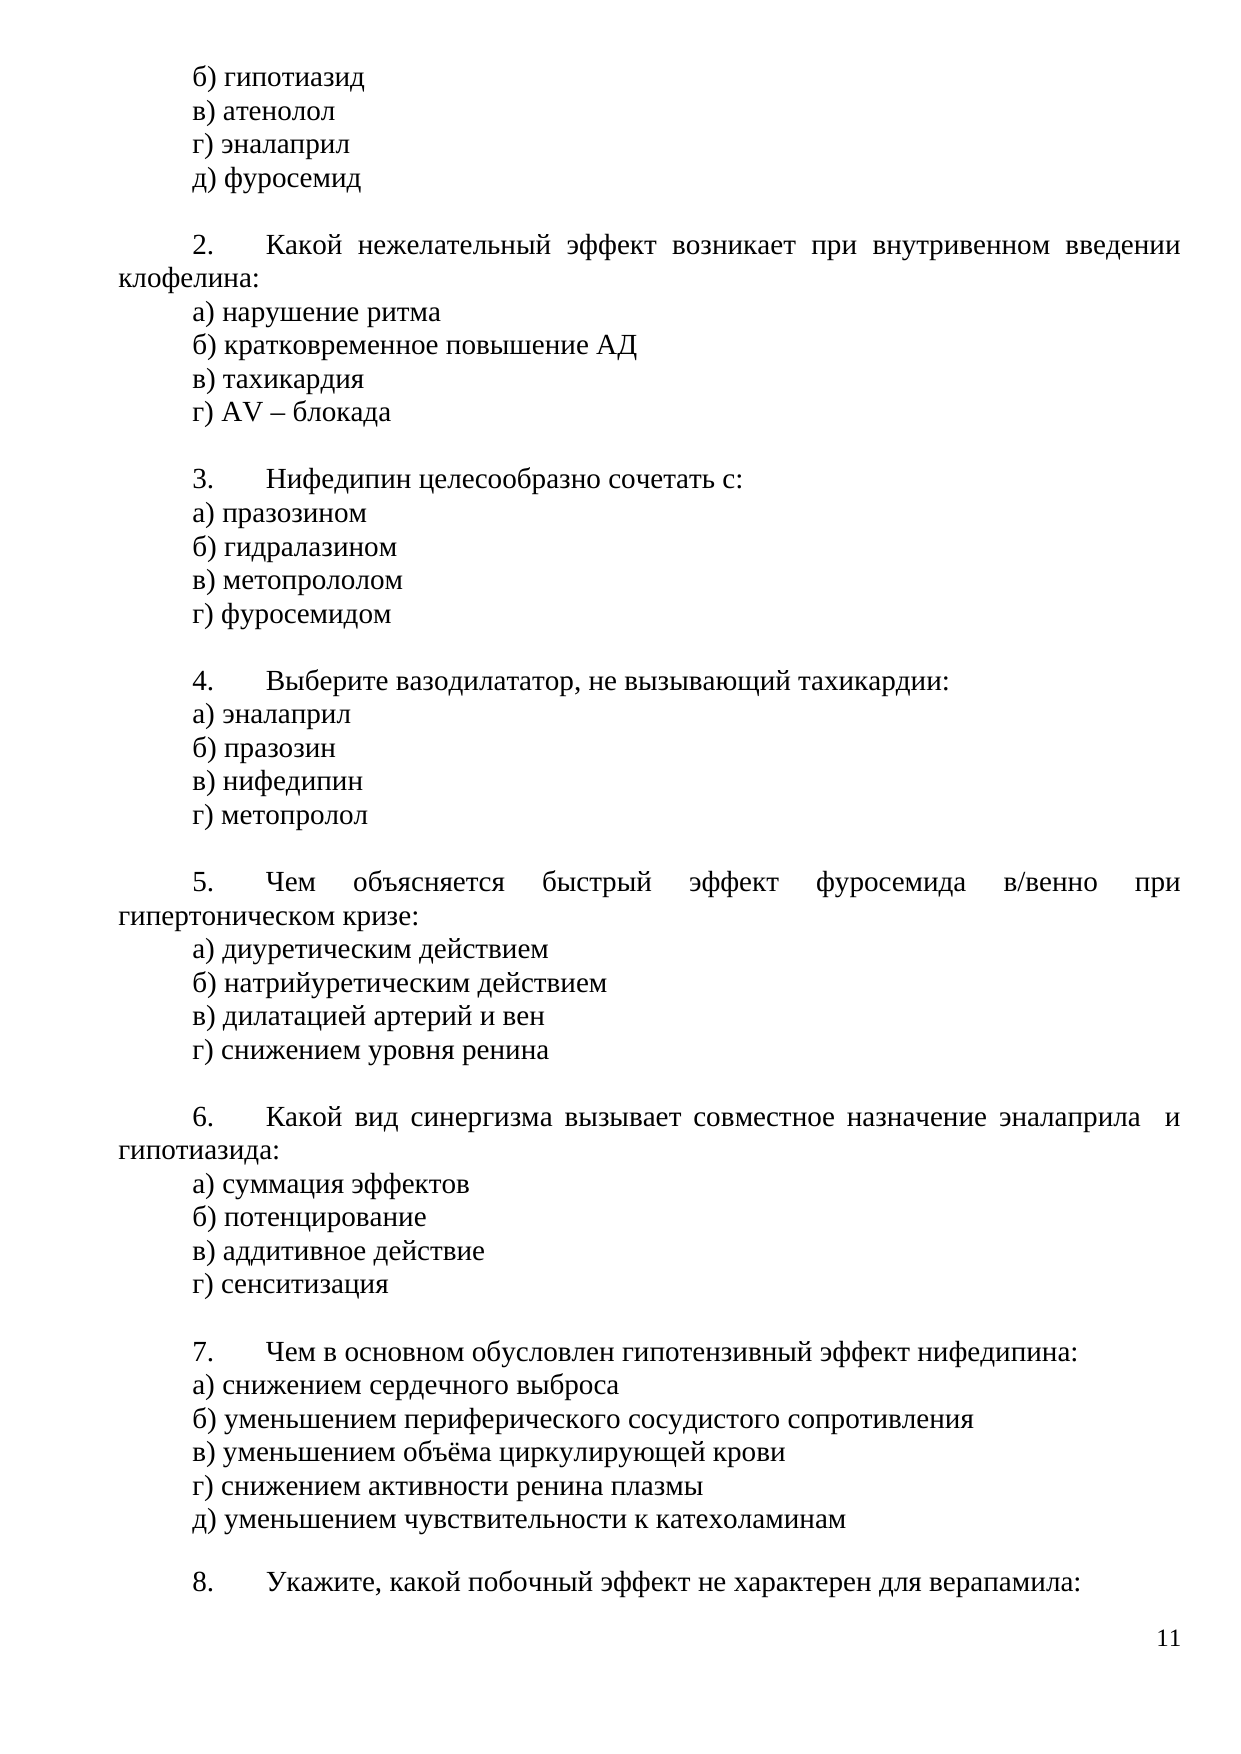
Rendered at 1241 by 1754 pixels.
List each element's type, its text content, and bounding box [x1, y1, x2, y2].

text 4. Выберите вазодилататор, не вызывающий тахикардии: [118, 663, 1181, 696]
text г) снижением уровня ренина [118, 1032, 1181, 1065]
text а) нарушение ритма [118, 294, 1181, 327]
text в) уменьшением объёма циркулирующей крови [118, 1434, 1181, 1468]
text б) потенцирование [118, 1199, 1181, 1233]
text в) дилатацией артерий и вен [118, 998, 1181, 1032]
text 2. Какой нежелательный эффект возникает при внутривенном введении клофелина: [118, 227, 1181, 294]
text г) эналаприл [118, 126, 1181, 160]
text а) диуретическим действием [118, 931, 1181, 965]
text в) аддитивное действие [118, 1233, 1181, 1267]
text б) празозин [118, 730, 1181, 763]
text г) метопролол [118, 797, 1181, 831]
text 7. Чем в основном обусловлен гипотензивный эффект нифедипина: [118, 1334, 1181, 1367]
text а) празозином [118, 495, 1181, 529]
text а) эналаприл [118, 696, 1181, 730]
text г) фуросемидом [118, 596, 1181, 629]
text 6. Какой вид синергизма вызывает совместное назначение эналаприла и гипотиазида: [118, 1099, 1181, 1166]
text г) снижением активности ренина плазмы [118, 1468, 1181, 1501]
text в) тахикардия [118, 361, 1181, 394]
text в) атенолол [118, 93, 1181, 126]
text б) уменьшением периферического сосудистого сопротивления [118, 1401, 1181, 1434]
text г) сенситизация [118, 1267, 1181, 1300]
text г) AV – блокада [118, 394, 1181, 428]
text а) суммация эффектов [118, 1166, 1181, 1199]
text д) уменьшением чувствительности к катехоламинам [118, 1501, 1181, 1535]
text в) нифедипин [118, 763, 1181, 797]
text 8. Укажите, какой побочный эффект не характерен для верапамила: [118, 1564, 1181, 1597]
text 5. Чем объясняется быстрый эффект фуросемида в/венно при гипертоническом кризе: [118, 864, 1181, 931]
text б) натрийуретическим действием [118, 965, 1181, 998]
text б) кратковременное повышение АД [118, 327, 1181, 361]
text д) фуросемид [118, 160, 1181, 193]
text а) снижением сердечного выброса [118, 1367, 1181, 1401]
text 3. Нифедипин целесообразно сочетать с: [118, 462, 1181, 495]
text б) гидралазином [118, 529, 1181, 562]
text в) метопрололом [118, 562, 1181, 596]
text б) гипотиазид [118, 59, 1181, 93]
